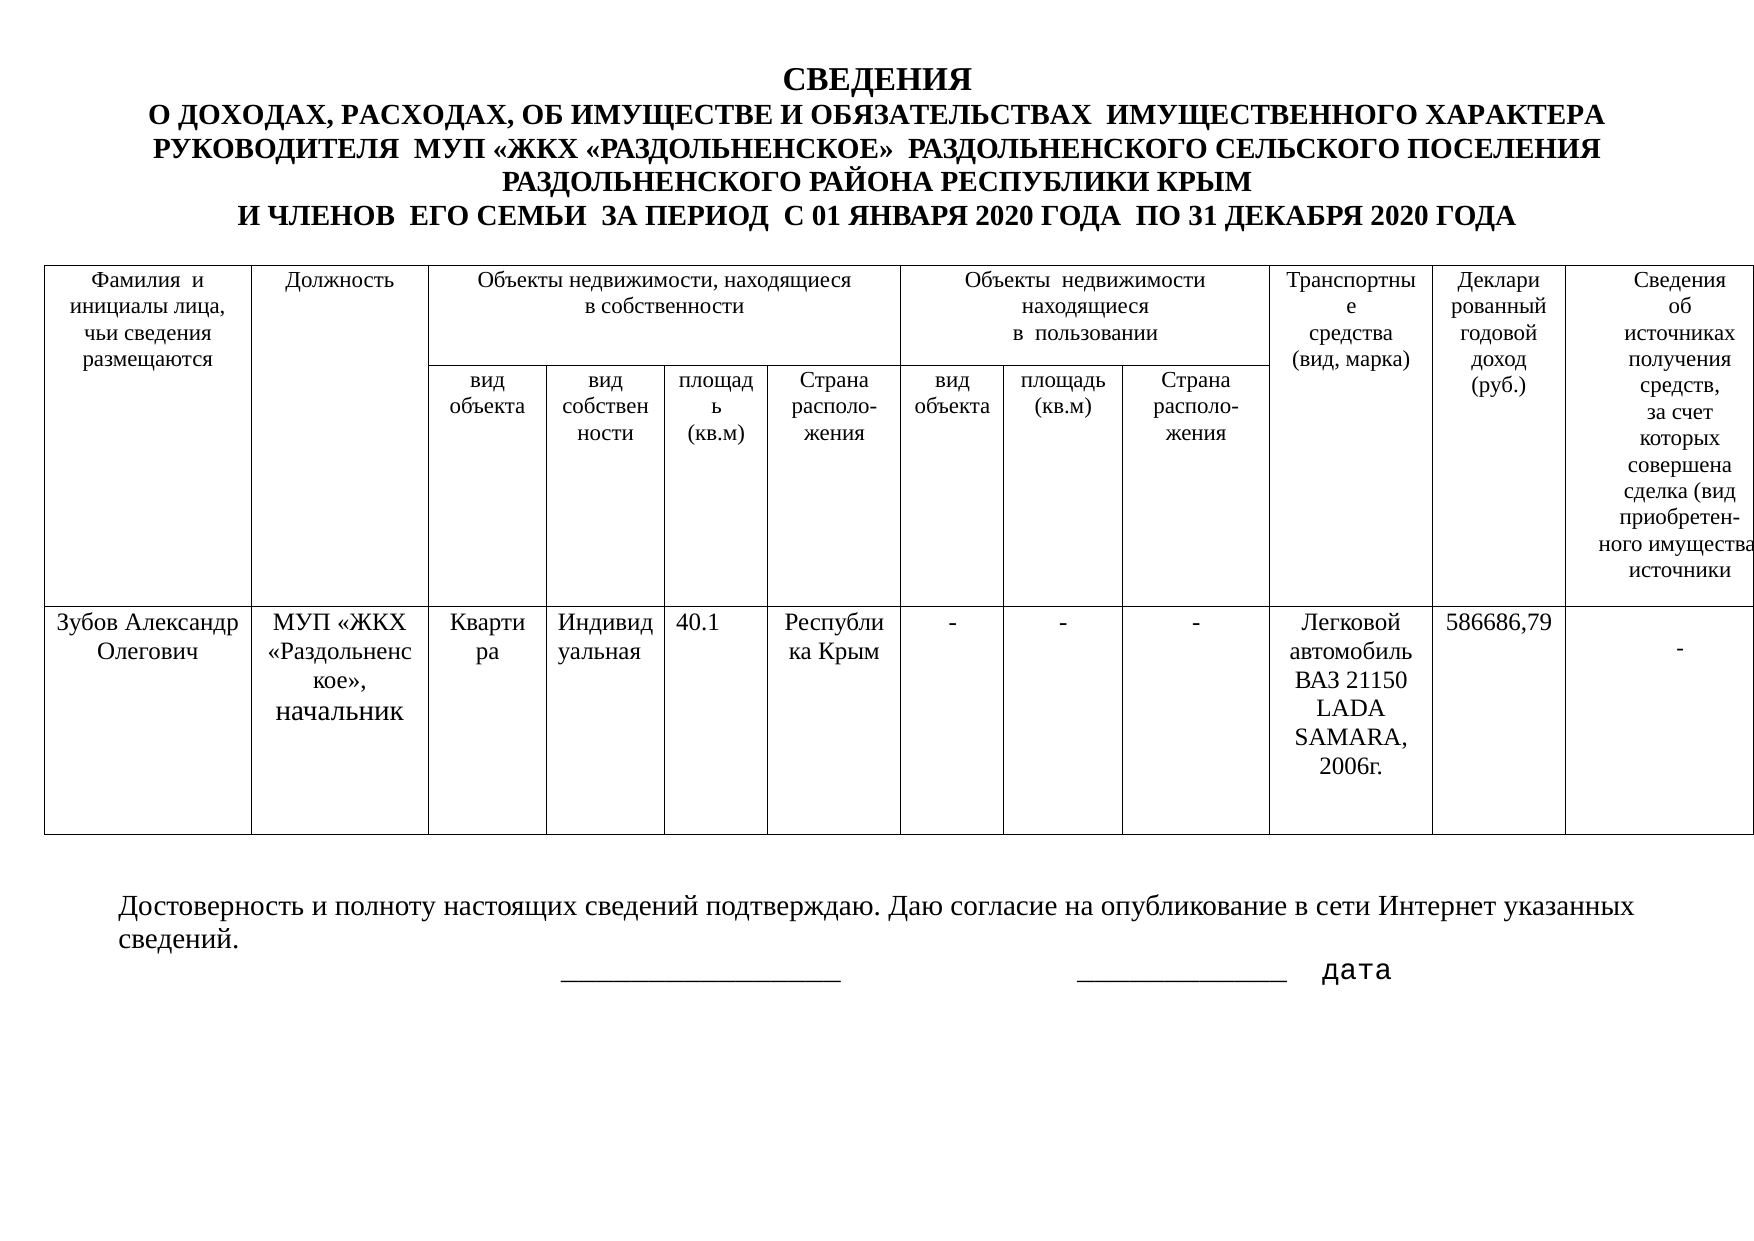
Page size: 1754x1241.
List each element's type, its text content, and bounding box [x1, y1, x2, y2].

table_cell Зубов Александр Олегович [45, 607, 251, 834]
table_cell 586686,79 [1433, 607, 1565, 834]
text РУКОВОДИТЕЛЯ МУП «ЖКХ «РАЗДОЛЬНЕНСКОЕ» РАЗДОЛЬНЕНСКОГО СЕЛЬСКОГО ПОСЕЛЕНИЯ РАЗДОЛЬНЕНСКОГО РАЙОНА РЕСПУБЛИКИ КРЫМ [118, 131, 1636, 198]
table_cell Страна располо- жения [1123, 366, 1269, 606]
table_header Должность [252, 266, 428, 606]
table_cell Страна располо- жения [768, 366, 900, 606]
text СВЕДЕНИЯ [118, 59, 1636, 97]
table_header Объекты недвижимости находящиеся в пользовании [901, 266, 1269, 365]
table_header Сведения об источниках получения средств, за счет которых совершена сделка (вид приобретен- ного имущества, источники [1566, 266, 1753, 606]
table_header Объекты недвижимости, находящиеся в собственности [429, 266, 900, 365]
table_header Фамилия и инициалы лица, чьи сведения размещаются [45, 266, 251, 606]
table_header Деклари рованный годовой доход (руб.) [1433, 266, 1565, 606]
table_cell вид объекта [901, 366, 1003, 606]
table_cell - [901, 607, 1003, 834]
table_cell Республика Крым [768, 607, 900, 834]
table_cell - [1566, 607, 1753, 834]
table_header Транспортные средства (вид, марка) [1270, 266, 1432, 606]
table_cell 40.1 [665, 607, 767, 834]
text Достоверность и полноту настоящих сведений подтверждаю. Даю согласие на опубликование в сети Интернет указанных сведений. [118, 888, 1636, 955]
table_cell вид собственности [547, 366, 664, 606]
table_cell Индивидуальная [547, 607, 664, 834]
table_cell МУП «ЖКХ «Раздольненское», начальник [252, 607, 428, 834]
table_cell площадь (кв.м) [1004, 366, 1122, 606]
table_cell - [1123, 607, 1269, 834]
table_cell вид объекта [429, 366, 546, 606]
text О ДОХОДАХ, РАСХОДАХ, ОБ ИМУЩЕСТВЕ И ОБЯЗАТЕЛЬСТВАХ ИМУЩЕСТВЕННОГО ХАРАКТЕРА [118, 97, 1636, 131]
table_cell - [1004, 607, 1122, 834]
table_cell площадь (кв.м) [665, 366, 767, 606]
table_cell Кварти ра [429, 607, 546, 834]
table_cell Легковой автомобиль ВАЗ 21150 LADA SAMARA, 2006г. [1270, 607, 1432, 834]
text ________________ ____________ дата [118, 955, 1636, 988]
text И ЧЛЕНОВ ЕГО СЕМЬИ ЗА ПЕРИОД С 01 ЯНВАРЯ 2020 ГОДА ПО 31 ДЕКАБРЯ 2020 ГОДА [118, 198, 1636, 232]
